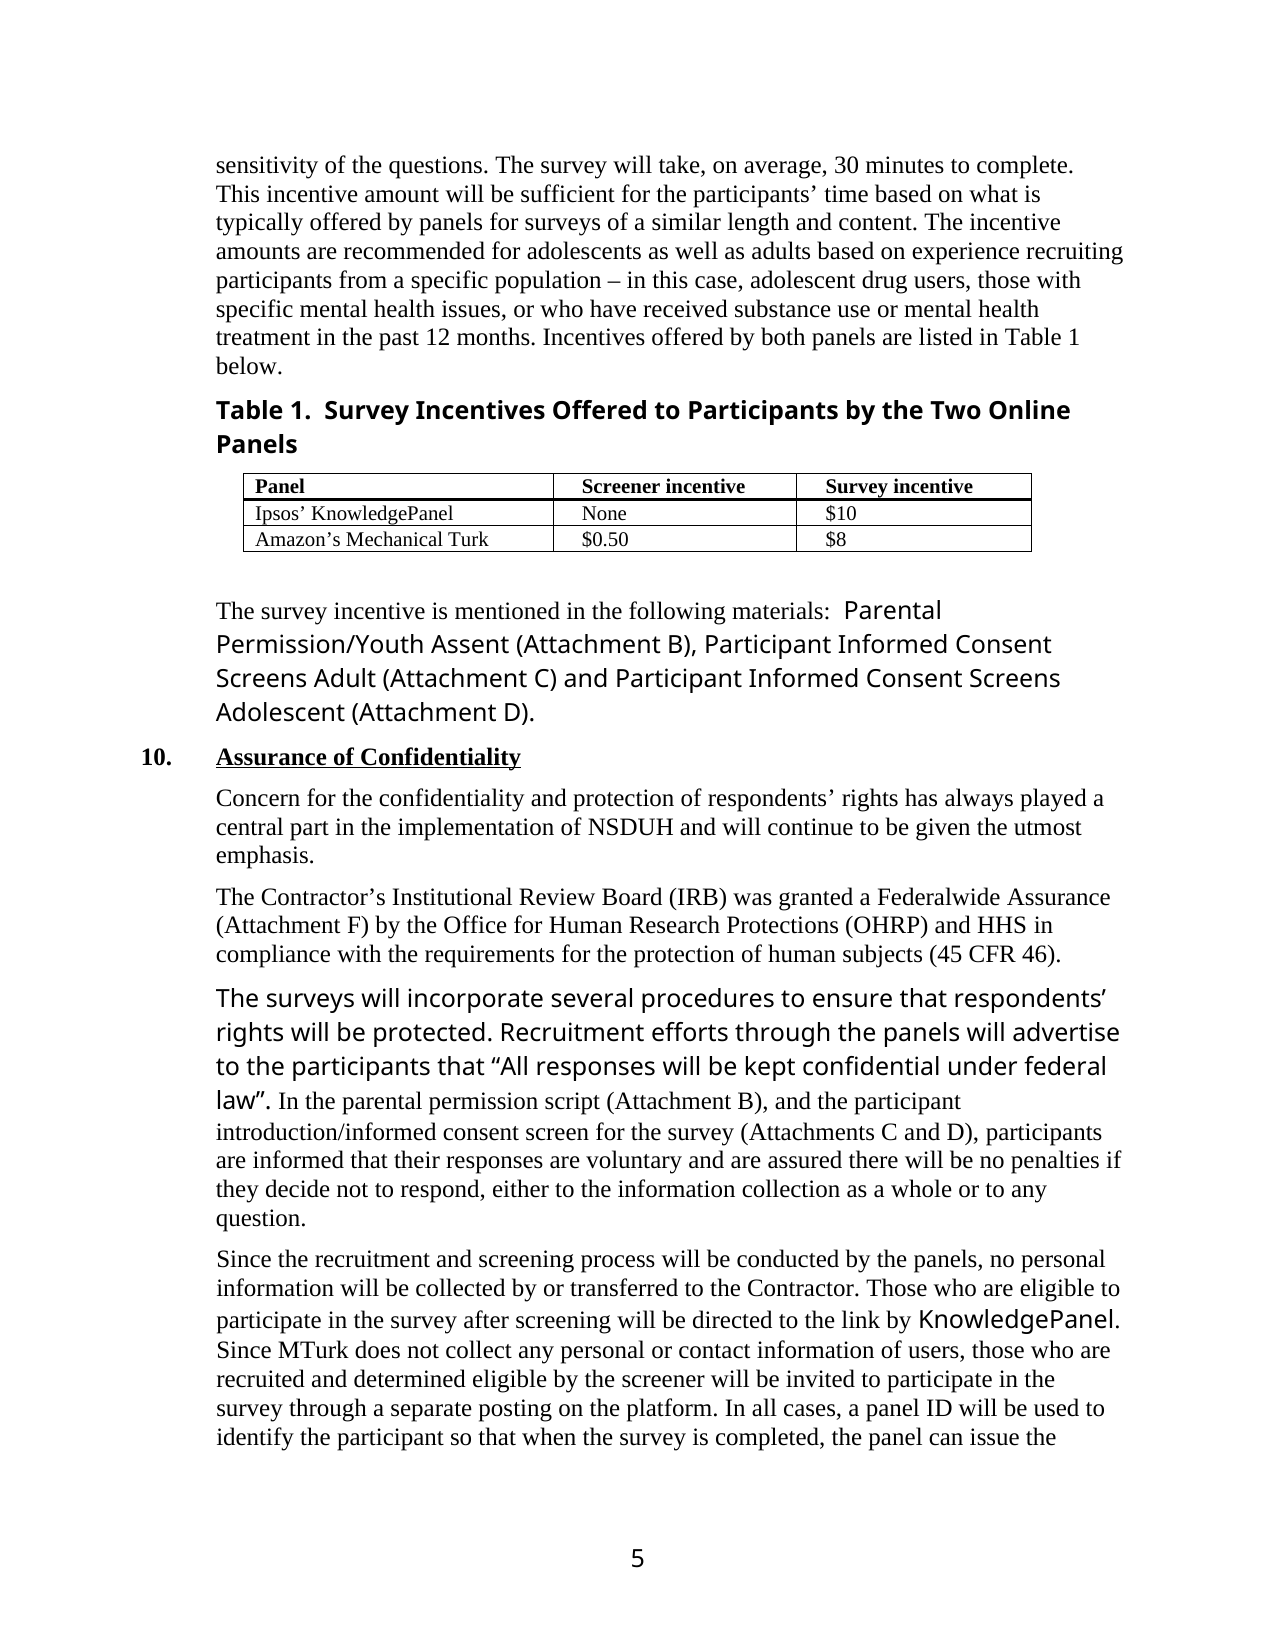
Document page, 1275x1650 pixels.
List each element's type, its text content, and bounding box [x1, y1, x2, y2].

table_cell $0.50 [554, 526, 796, 551]
table_header Panel [244, 474, 553, 498]
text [216, 150, 1125, 380]
text The survey incentive is mentioned in the following materials: Parental Permission/Youth Assent (Attachment B), Participant Informed Consent Screens Adult (Attachment C) and Participant Informed Consent Screens Adolescent (Attachment D). [150, 593, 1125, 729]
text Table 1. Survey Incentives Offered to Participants by the Two Online Panels [216, 392, 1125, 461]
text Concern for the confidentiality and protection of respondents’ rights has always played a central part in the implementation of NSDUH and will continue to be given the utmost emphasis. [216, 783, 1125, 869]
table_cell Ipsos’ KnowledgePanel [244, 501, 553, 525]
table_cell Amazon’s Mechanical Turk [244, 526, 553, 551]
text The Contractor’s Institutional Review Board (IRB) was granted a Federalwide Assurance (Attachment F) by the Office for Human Research Protections (OHRP) and HHS in compliance with the requirements for the protection of human subjects (45 CFR 46). [216, 882, 1125, 968]
table_header Screener incentive [554, 474, 796, 498]
text The surveys will incorporate several procedures to ensure that respondents’ rights will be protected. Recruitment efforts through the panels will advertise to the participants that “All responses will be kept confidential under federal law”. In the parental permission script (Attachment B), and the participant introduction/informed consent screen for the survey (Attachments C and D), participants are informed that their responses are voluntary and are assured there will be no penalties if they decide not to respond, either to the information collection as a whole or to any question. [216, 980, 1125, 1232]
table_cell None [554, 501, 796, 525]
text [216, 1244, 1125, 1451]
subtitle 10. Assurance of Confidentiality [141, 742, 1125, 770]
table_cell $10 [797, 501, 1031, 525]
table_header Survey incentive [797, 474, 1031, 498]
table_cell $8 [797, 526, 1031, 551]
